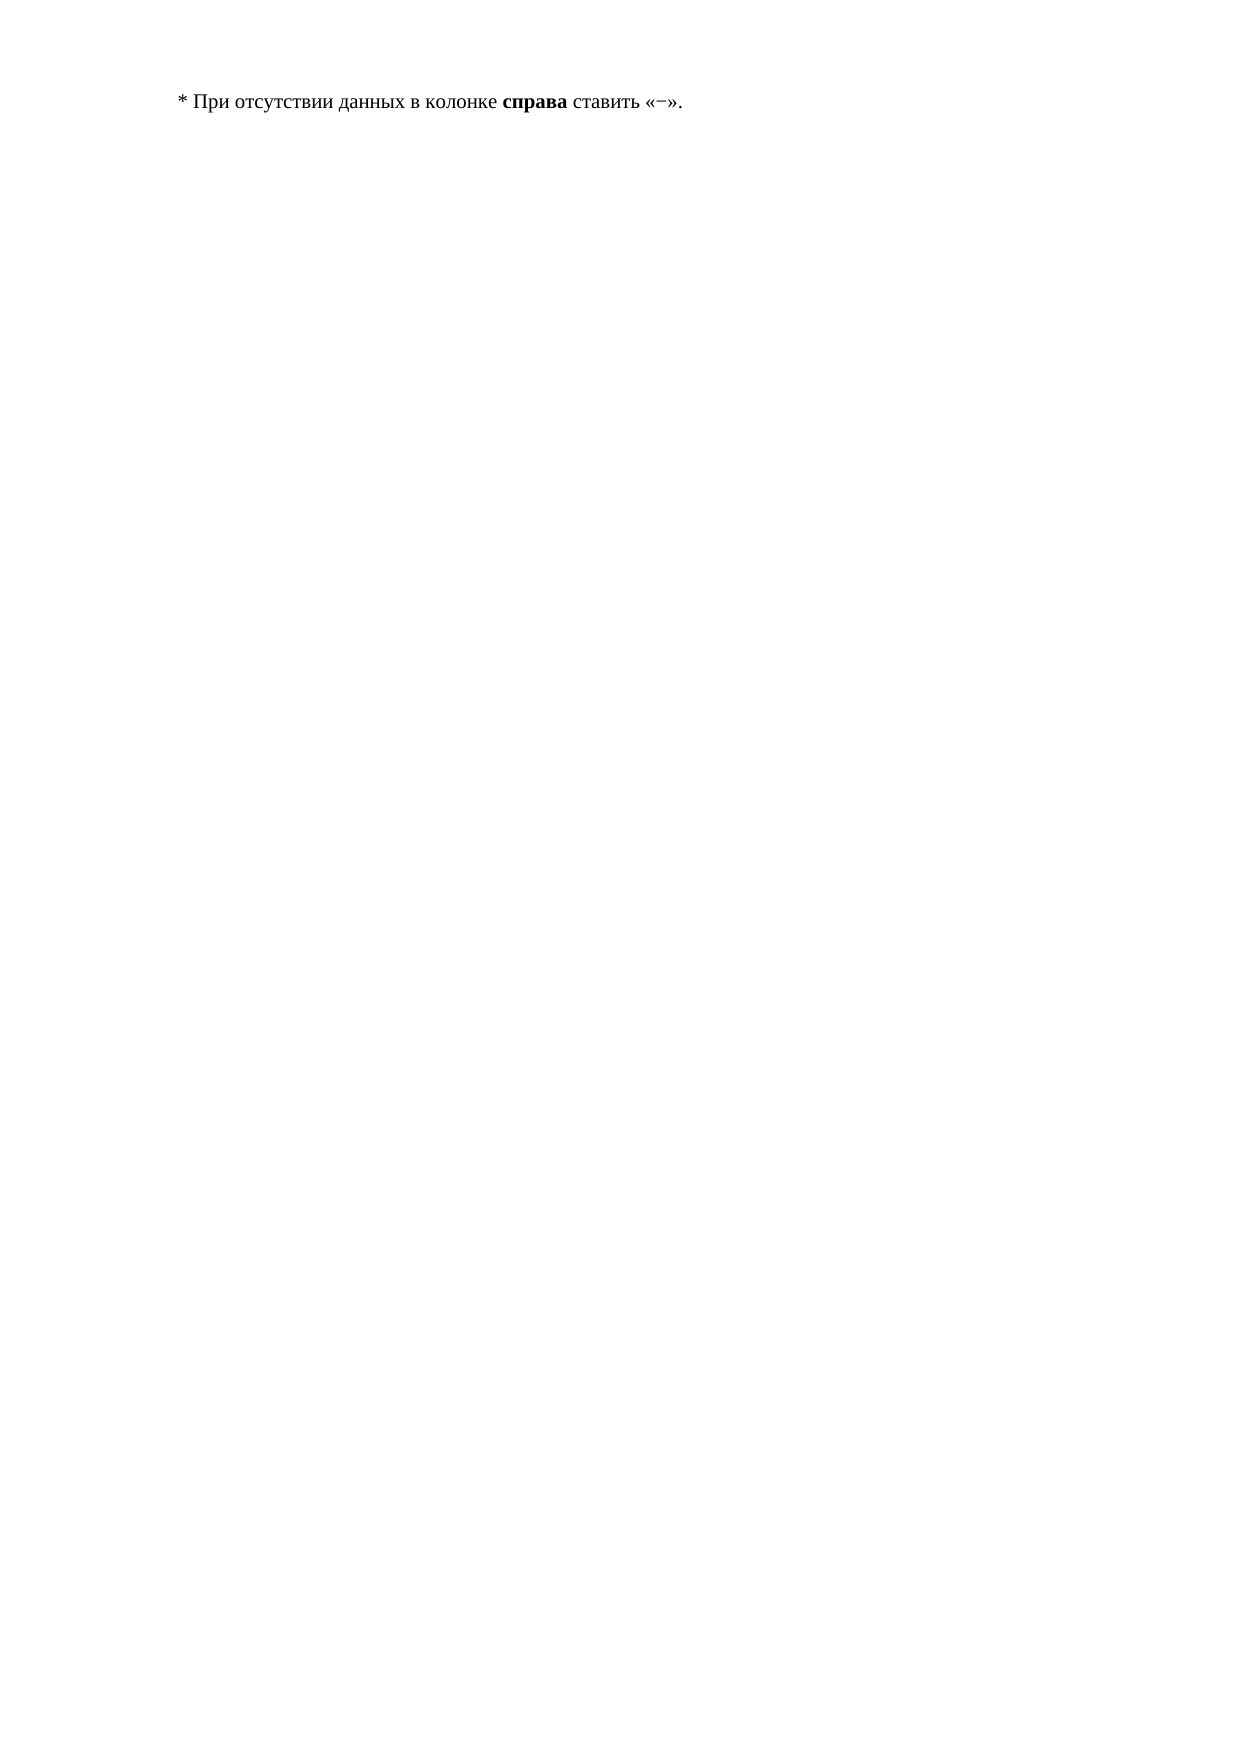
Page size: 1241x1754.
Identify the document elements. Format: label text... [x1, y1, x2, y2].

text * При отсутствии данных в колонке справа ставить «−». [177, 89, 1152, 113]
